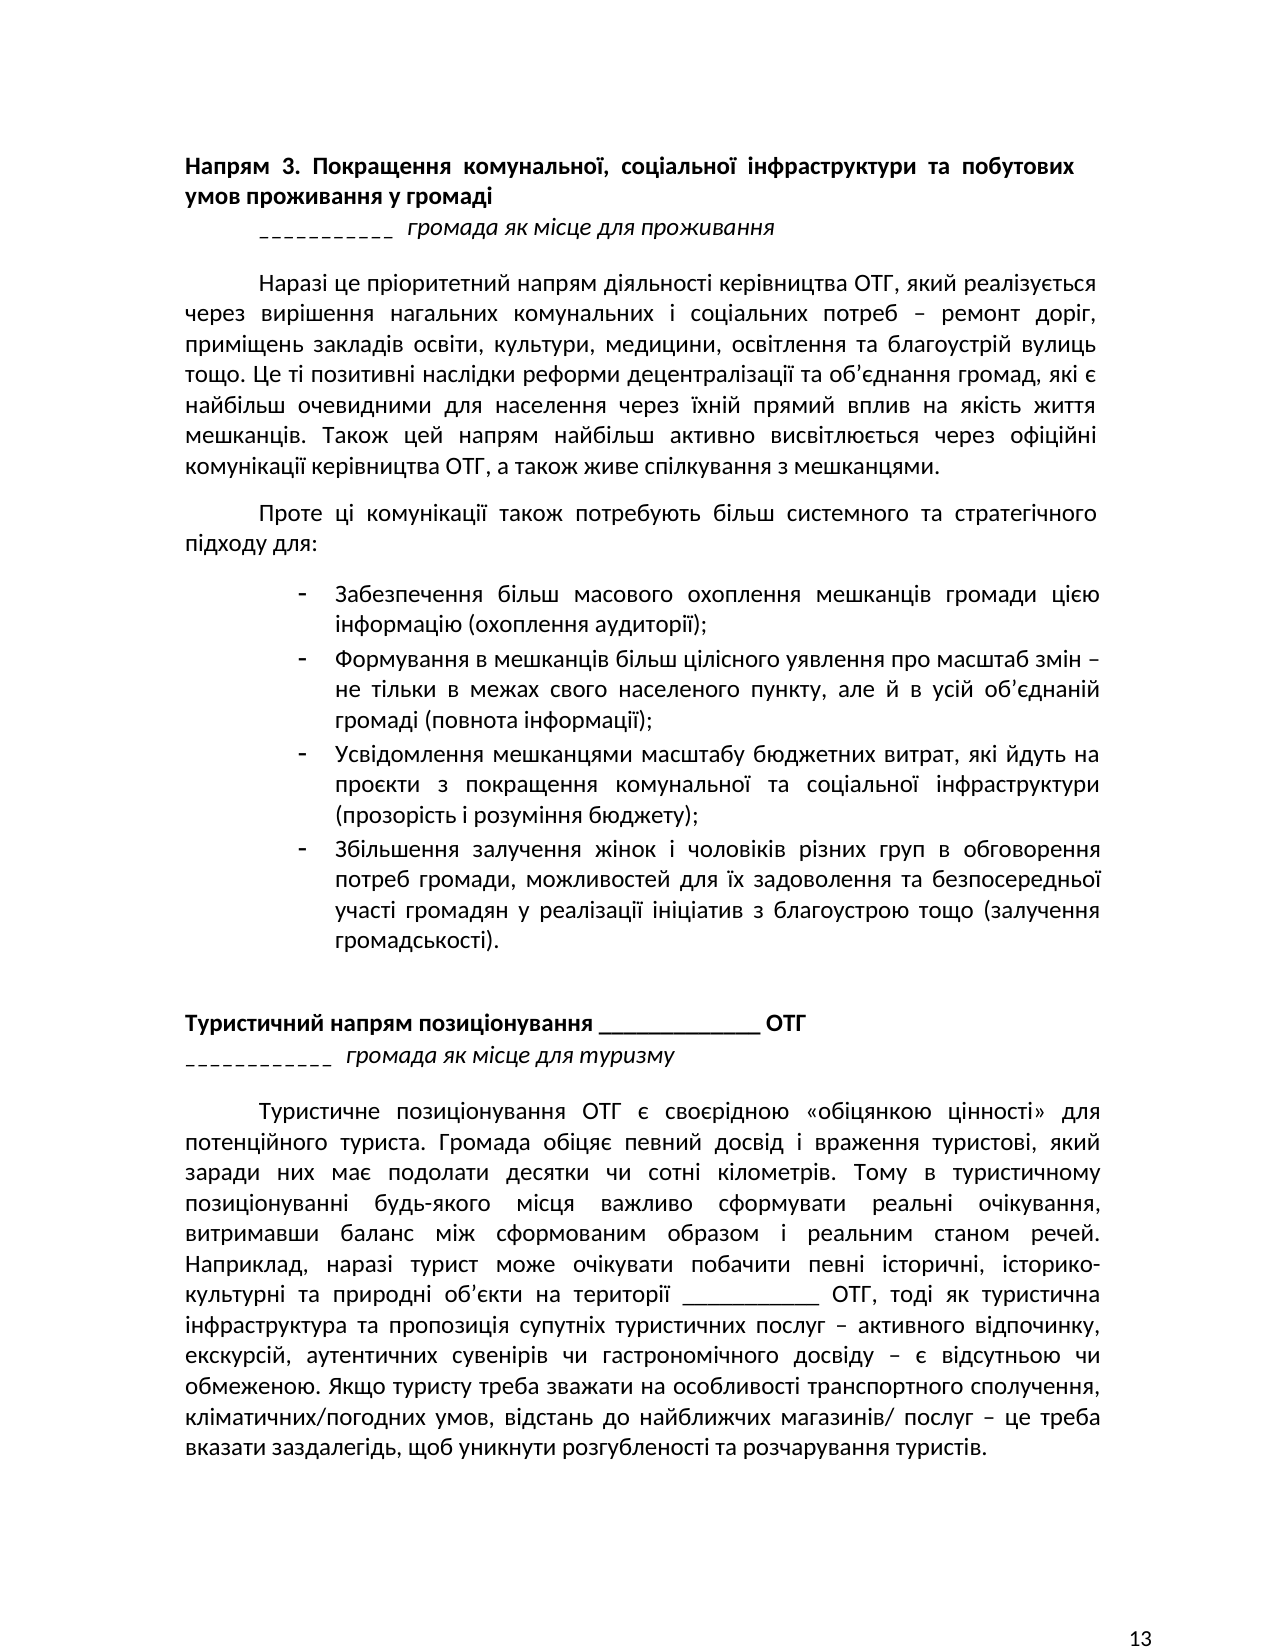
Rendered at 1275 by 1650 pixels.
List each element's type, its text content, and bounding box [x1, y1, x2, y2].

list Забезпечення більш масового охоплення мешканців громади цією інформацію (охоплення аудиторії); [297, 575, 1101, 639]
list Усвідомлення мешканцями масштабу бюджетних витрат, які йдуть на проєкти з покращення комунальної та соціальної інфраструктури (прозорість і розуміння бюджету); [297, 734, 1101, 829]
text Наразі це пріоритетний напрям діяльності керівництва ОТГ, який реалізується через вирішення нагальних комунальних і соціальних потреб – ремонт доріг, приміщень закладів освіти, культури, медицини, освітлення та благоустрій вулиць тощо. Це ті позитивні наслідки реформи децентралізації та об’єднання громад, які є найбільш очевидними для населення через їхній прямий вплив на якість життя мешканців. Також цей напрям найбільш активно висвітлюється через офіційні комунікації керівництва ОТГ, а також живе спілкування з мешканцями. [185, 267, 1097, 481]
list Збільшення залучення жінок і чоловіків різних груп в обговорення потреб громади, можливостей для їх задоволення та безпосередньої участі громадян у реалізації ініціатив з благоустрою тощо (залучення громадськості). [297, 830, 1102, 955]
text ____________ громада як місце для туризму [185, 1040, 1125, 1070]
text Туристичне позиціонування ОТГ є своєрідною «обіцянкою цінності» для потенційного туриста. Громада обіцяє певний досвід і враження туристові, який заради них має подолати десятки чи сотні кілометрів. Тому в туристичному позиціонуванні будь-якого місця важливо сформувати реальні очікування, витримавши баланс між сформованим образом і реальним станом речей. Наприклад, наразі турист може очікувати побачити певні історичні, історико-культурні та природні об’єкти на території ___________ ОТГ, тоді як туристична інфраструктура та пропозиція супутніх туристичних послуг – активного відпочинку, екскурсій, аутентичних сувенірів чи гастрономічного досвіду – є відсутньою чи обмеженою. Якщо туристу треба зважати на особливості транспортного сполучення, кліматичних/погодних умов, відстань до найближчих магазинів/ послуг – це треба вказати заздалегідь, щоб уникнути розгубленості та розчарування туристів. [185, 1096, 1102, 1462]
subtitle Туристичний напрям позиціонування _____________ ОТГ [185, 1007, 1125, 1038]
list Формування в мешканців більш цілісного уявлення про масштаб змін – не тільки в межах свого населеного пункту, але й в усій об’єднаній громаді (повнота інформації); [297, 640, 1101, 734]
text ___________ громада як місце для проживання [259, 211, 1125, 242]
text Проте ці комунікації також потребують більш системного та стратегічного підходу для: [185, 497, 1098, 558]
subtitle Напрям 3. Покращення комунальної, соціальної інфраструктури та побутових умов проживання у громаді [185, 150, 1075, 211]
